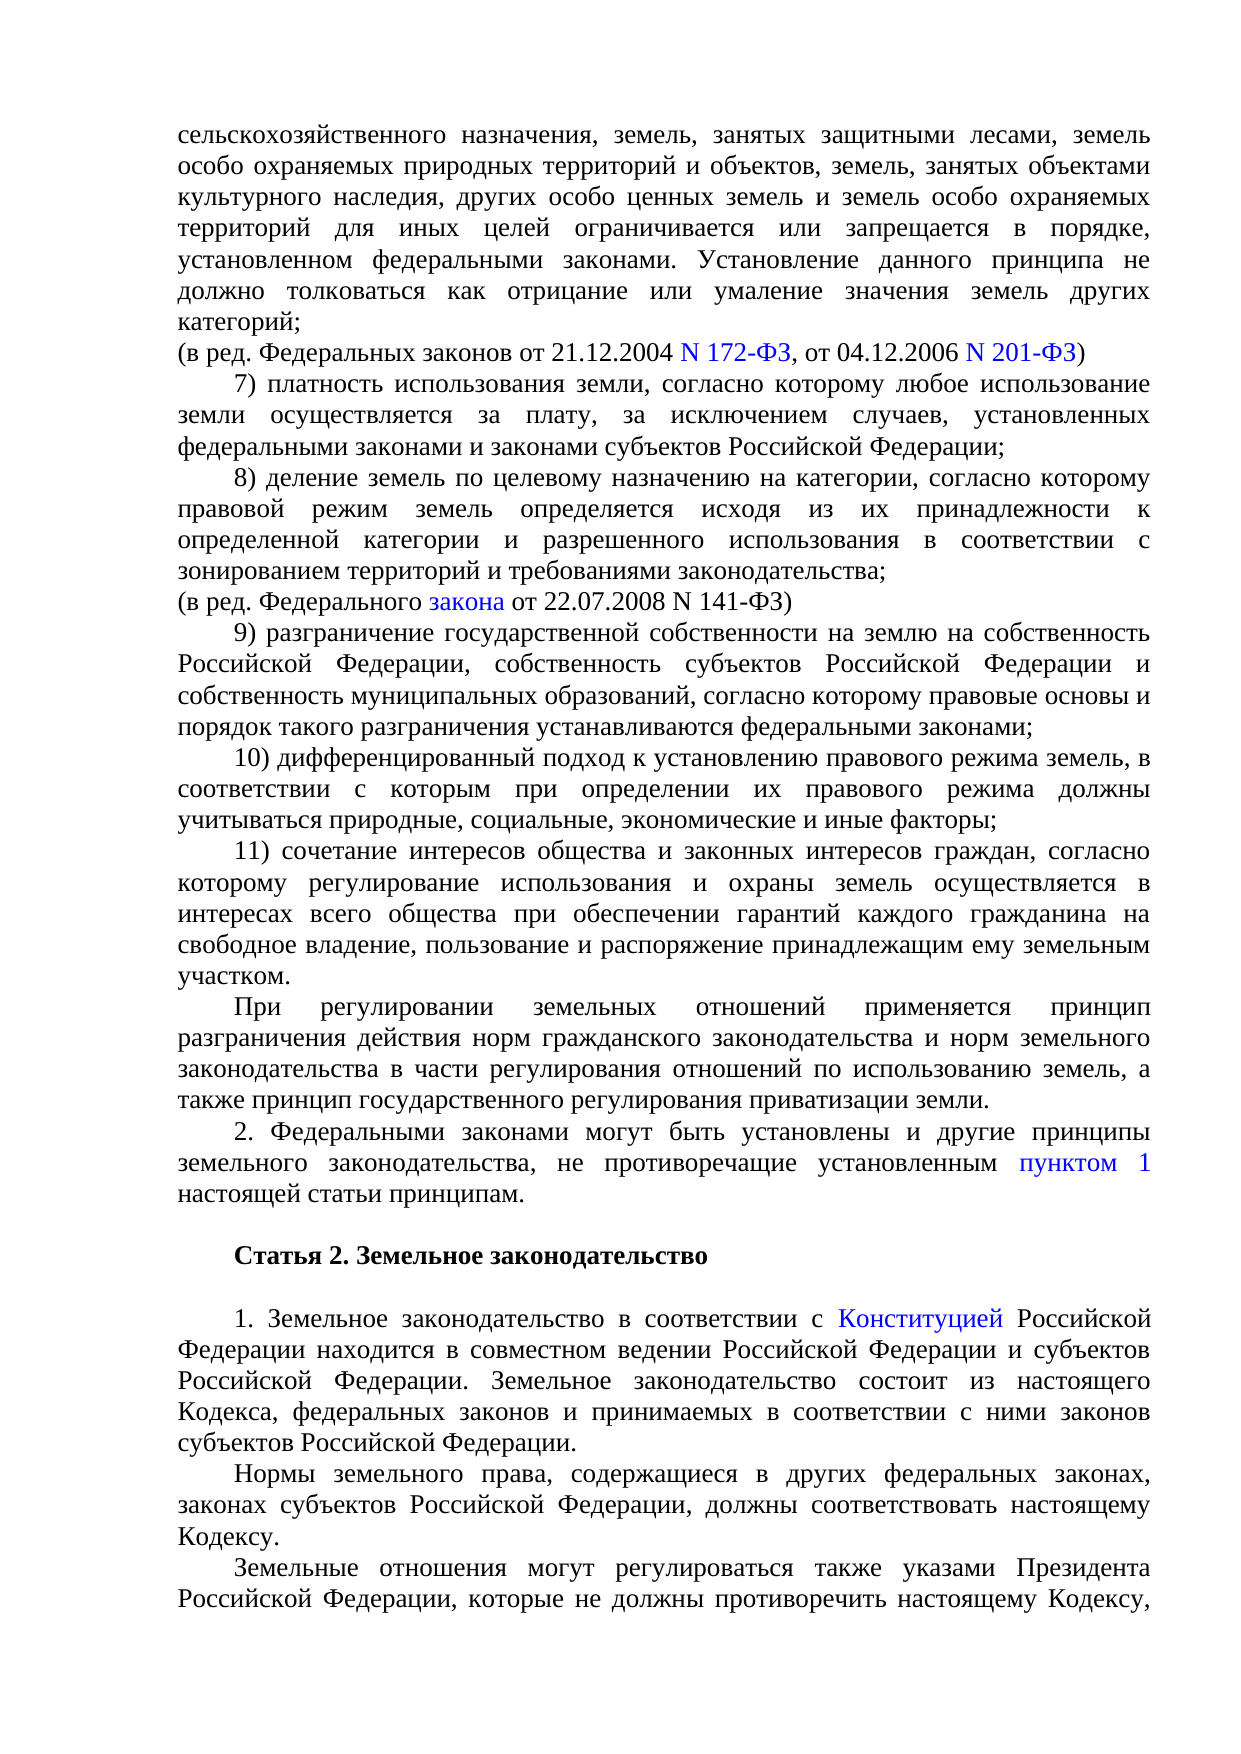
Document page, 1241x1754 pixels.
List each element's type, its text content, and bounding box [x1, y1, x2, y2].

text 10) дифференцированный подход к установлению правового режима земель, в соответствии с которым при определении их правового режима должны учитываться природные, социальные, экономические и иные факторы; [177, 741, 1152, 834]
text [177, 118, 1152, 336]
text Нормы земельного права, содержащиеся в других федеральных законах, законах субъектов Российской Федерации, должны соответствовать настоящему Кодексу. [177, 1457, 1152, 1551]
text 2. Федеральными законами могут быть установлены и другие принципы земельного законодательства, не противоречащие установленным пунктом 1 настоящей статьи принципам. [177, 1115, 1152, 1208]
title Статья 2. Земельное законодательство [177, 1239, 1152, 1271]
text При регулировании земельных отношений применяется принцип разграничения действия норм гражданского законодательства и норм земельного законодательства в части регулирования отношений по использованию земель, а также принцип государственного регулирования приватизации земли. [177, 990, 1152, 1115]
text (в ред. Федеральных законов от 21.12.2004 N 172-ФЗ, от 04.12.2006 N 201-ФЗ) [177, 336, 1152, 367]
text 11) сочетание интересов общества и законных интересов граждан, согласно которому регулирование использования и охраны земель осуществляется в интересах всего общества при обеспечении гарантий каждого гражданина на свободное владение, пользование и распоряжение принадлежащим ему земельным участком. [177, 834, 1152, 990]
text 7) платность использования земли, согласно которому любое использование земли осуществляется за плату, за исключением случаев, установленных федеральными законами и законами субъектов Российской Федерации; [177, 367, 1152, 461]
text 1. Земельное законодательство в соответствии с Конституцией Российской Федерации находится в совместном ведении Российской Федерации и субъектов Российской Федерации. Земельное законодательство состоит из настоящего Кодекса, федеральных законов и принимаемых в соответствии с ними законов субъектов Российской Федерации. [177, 1302, 1152, 1457]
text (в ред. Федерального закона от 22.07.2008 N 141-ФЗ) [177, 585, 1152, 616]
text 9) разграничение государственной собственности на землю на собственность Российской Федерации, собственность субъектов Российской Федерации и собственность муниципальных образований, согласно которому правовые основы и порядок такого разграничения устанавливаются федеральными законами; [177, 616, 1152, 741]
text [177, 1551, 1152, 1613]
text 8) деление земель по целевому назначению на категории, согласно которому правовой режим земель определяется исходя из их принадлежности к определенной категории и разрешенного использования в соответствии с зонированием территорий и требованиями законодательства; [177, 461, 1152, 585]
